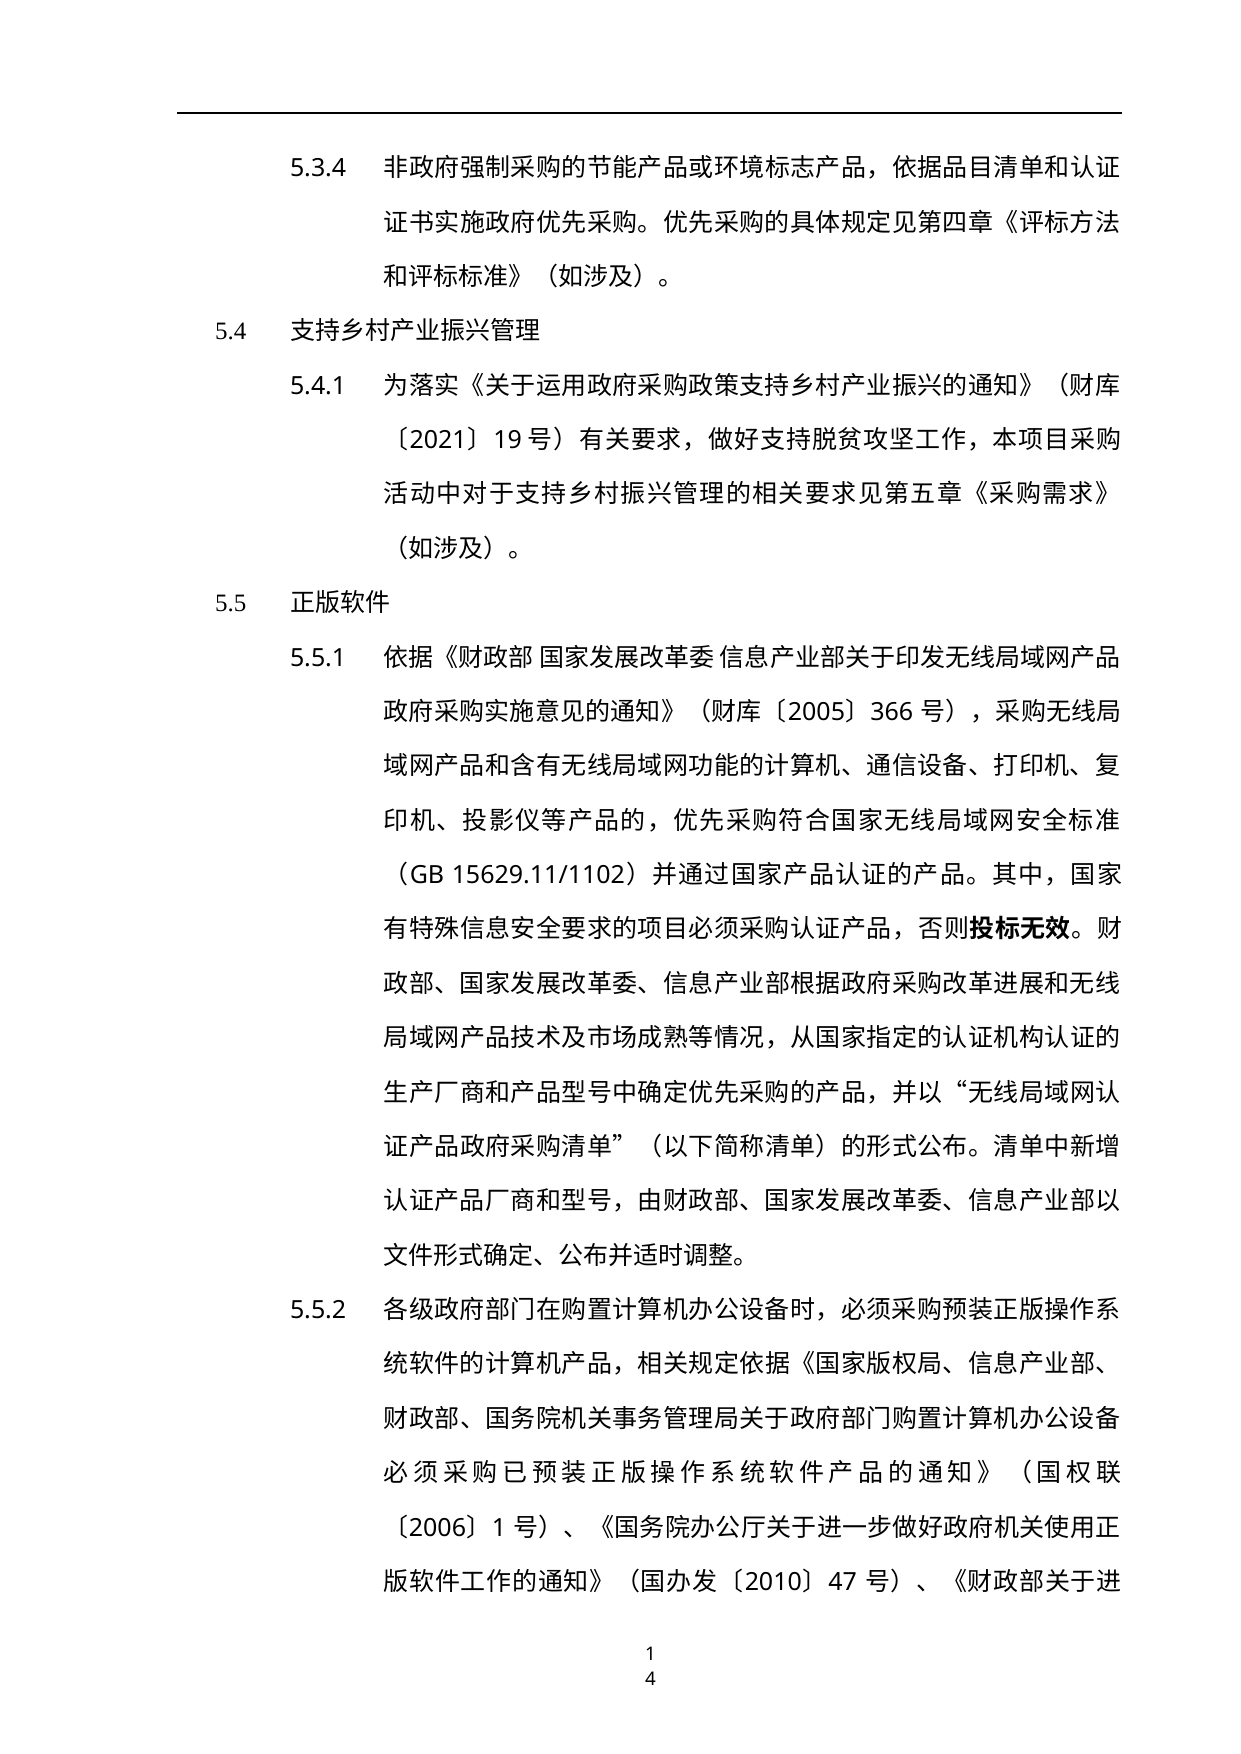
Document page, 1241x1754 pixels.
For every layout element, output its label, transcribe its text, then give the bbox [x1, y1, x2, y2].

list 为落实《关于运用政府采购政策支持乡村产业振兴的通知》（财库〔2021〕19号）有关要求，做好支持脱贫攻坚工作，本项目采购活动中对于支持乡村振兴管理的相关要求见第五章《采购需求》（如涉及）。 [290, 365, 1122, 564]
list 支持乡村产业振兴管理 [215, 311, 1122, 347]
list 非政府强制采购的节能产品或环境标志产品，依据品目清单和认证证书实施政府优先采购。优先采购的具体规定见第四章《评标方法和评标标准》（如涉及）。 [290, 148, 1122, 293]
list 依据《财政部 国家发展改革委 信息产业部关于印发无线局域网产品政府采购实施意见的通知》（财库〔2005〕366 号），采购无线局域网产品和含有无线局域网功能的计算机、通信设备、打印机、复印机、投影仪等产品的，优先采购符合国家无线局域网安全标准（GB 15629.11/1102）并通过国家产品认证的产品。其中，国家有特殊信息安全要求的项目必须采购认证产品，否则投标无效。财政部、国家发展改革委、信息产业部根据政府采购改革进展和无线局域网产品技术及市场成熟等情况，从国家指定的认证机构认证的生产厂商和产品型号中确定优先采购的产品，并以“无线局域网认证产品政府采购清单”（以下简称清单）的形式公布。清单中新增认证产品厂商和型号，由财政部、国家发展改革委、信息产业部以文件形式确定、公布并适时调整。 [290, 637, 1122, 1271]
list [290, 1289, 1122, 1598]
list 正版软件 [215, 583, 1122, 619]
